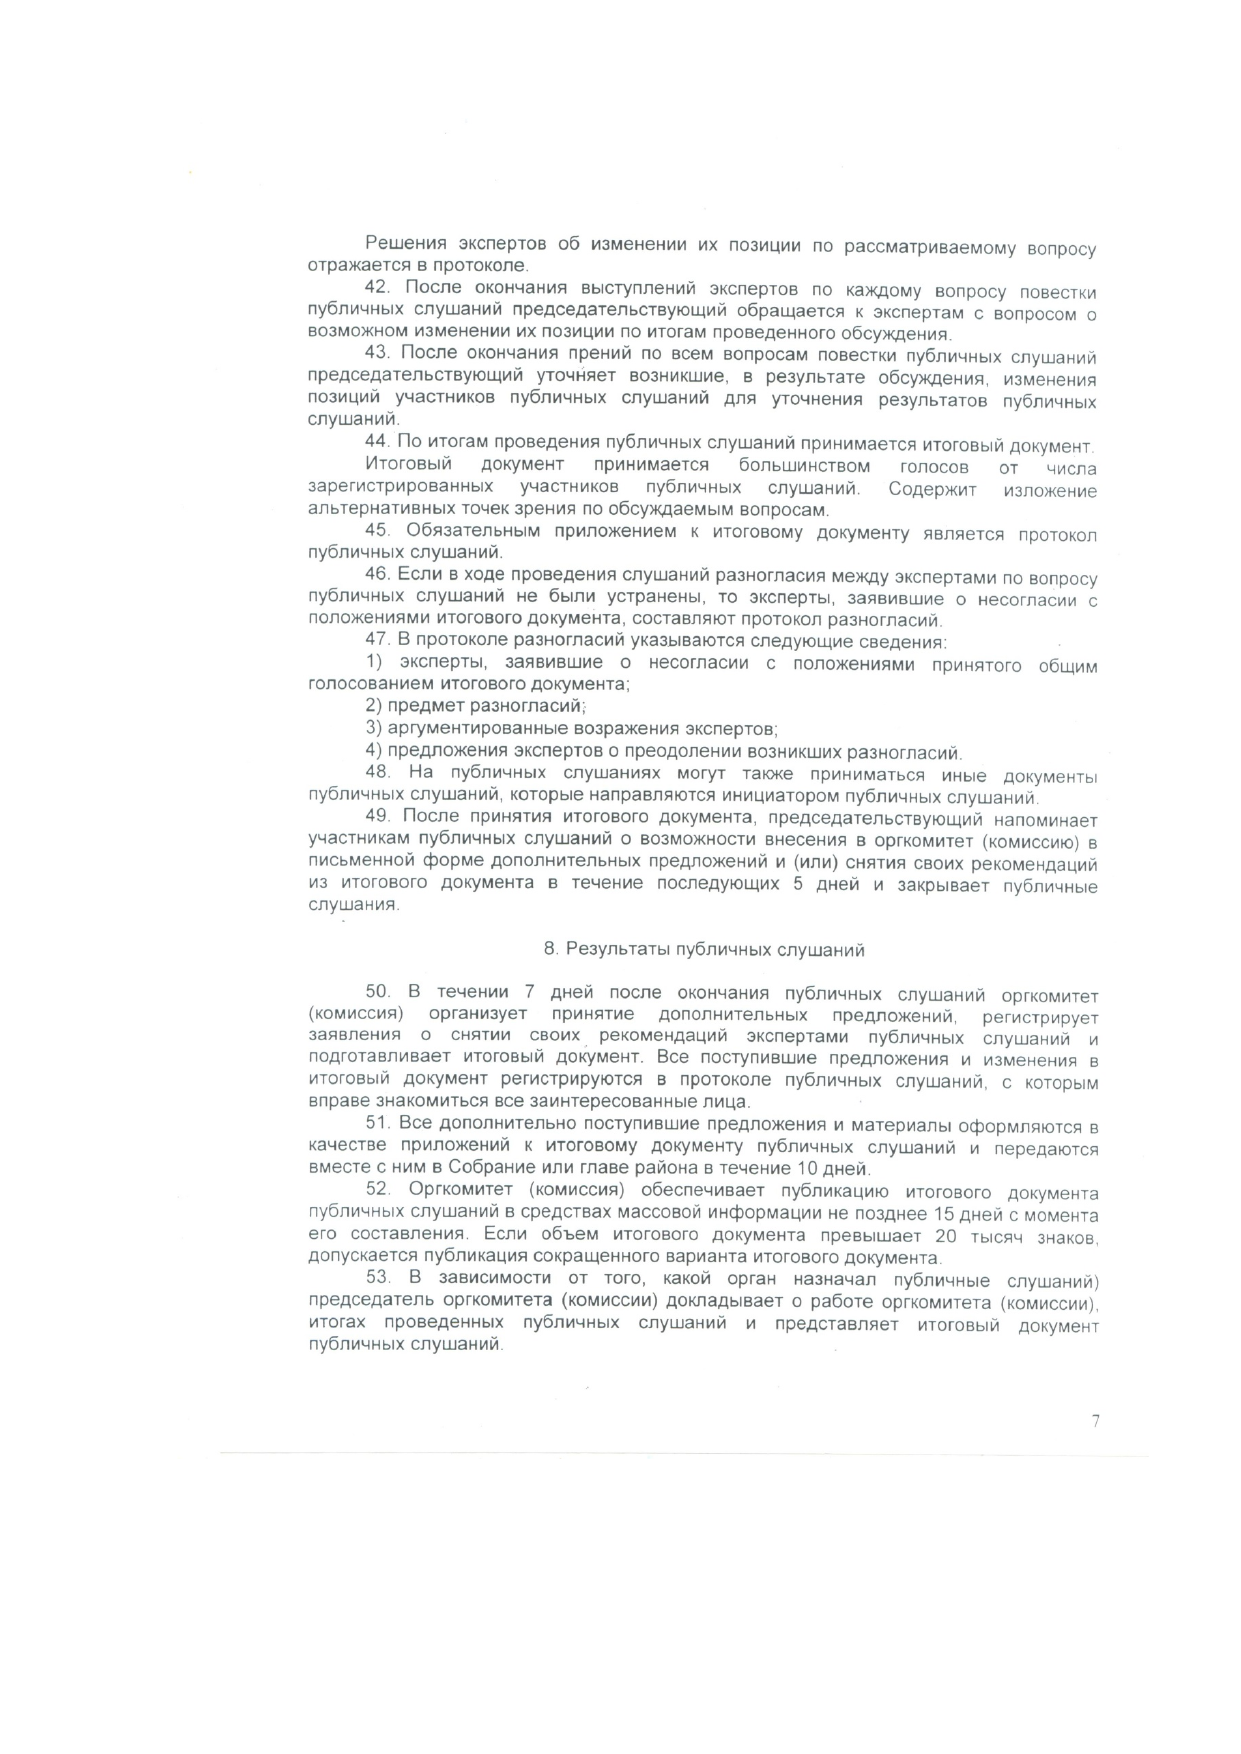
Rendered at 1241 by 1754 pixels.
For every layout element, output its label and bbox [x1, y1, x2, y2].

picture [177, 118, 1151, 1459]
